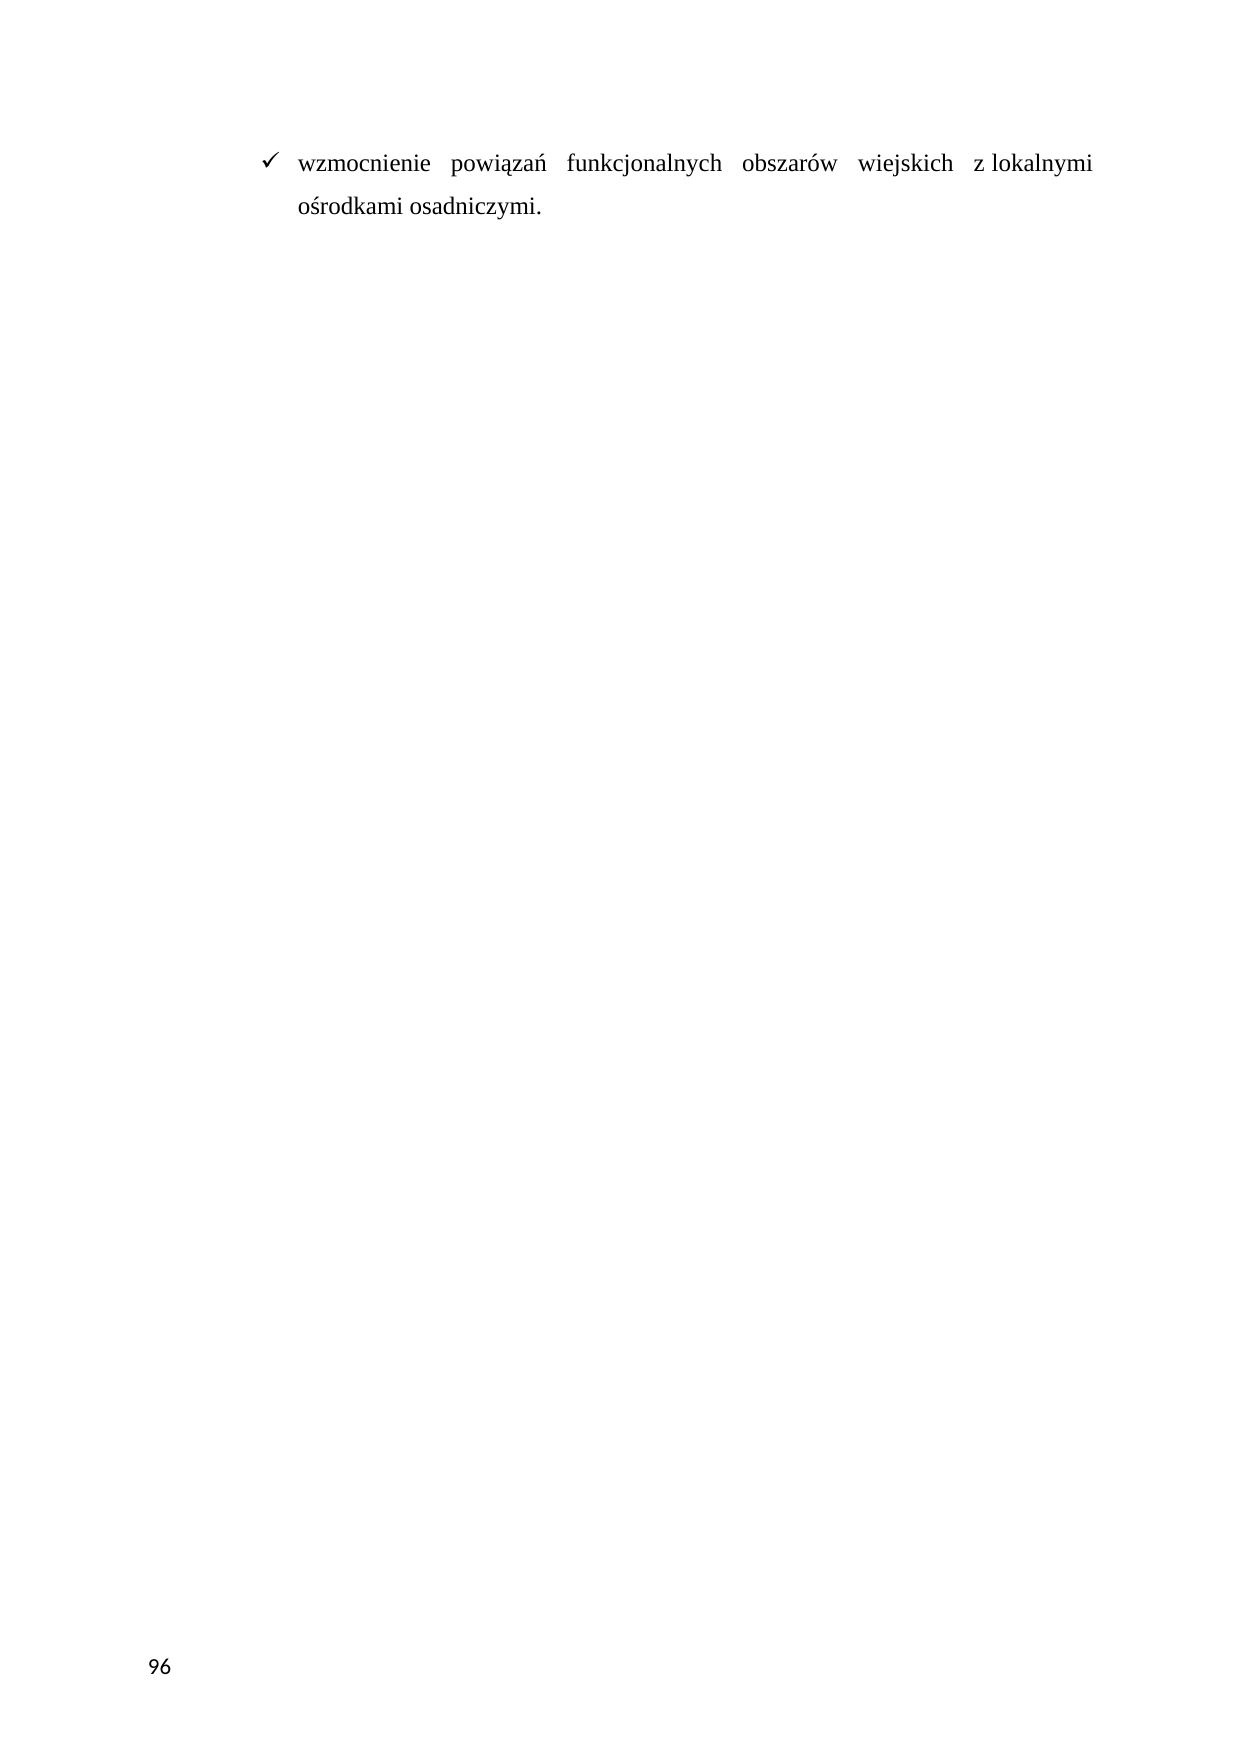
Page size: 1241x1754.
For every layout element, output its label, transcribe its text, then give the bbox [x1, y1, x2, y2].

list wzmocnienie powiązań funkcjonalnych obszarów wiejskich z lokalnymi ośrodkami osadniczymi. [260, 148, 1093, 219]
